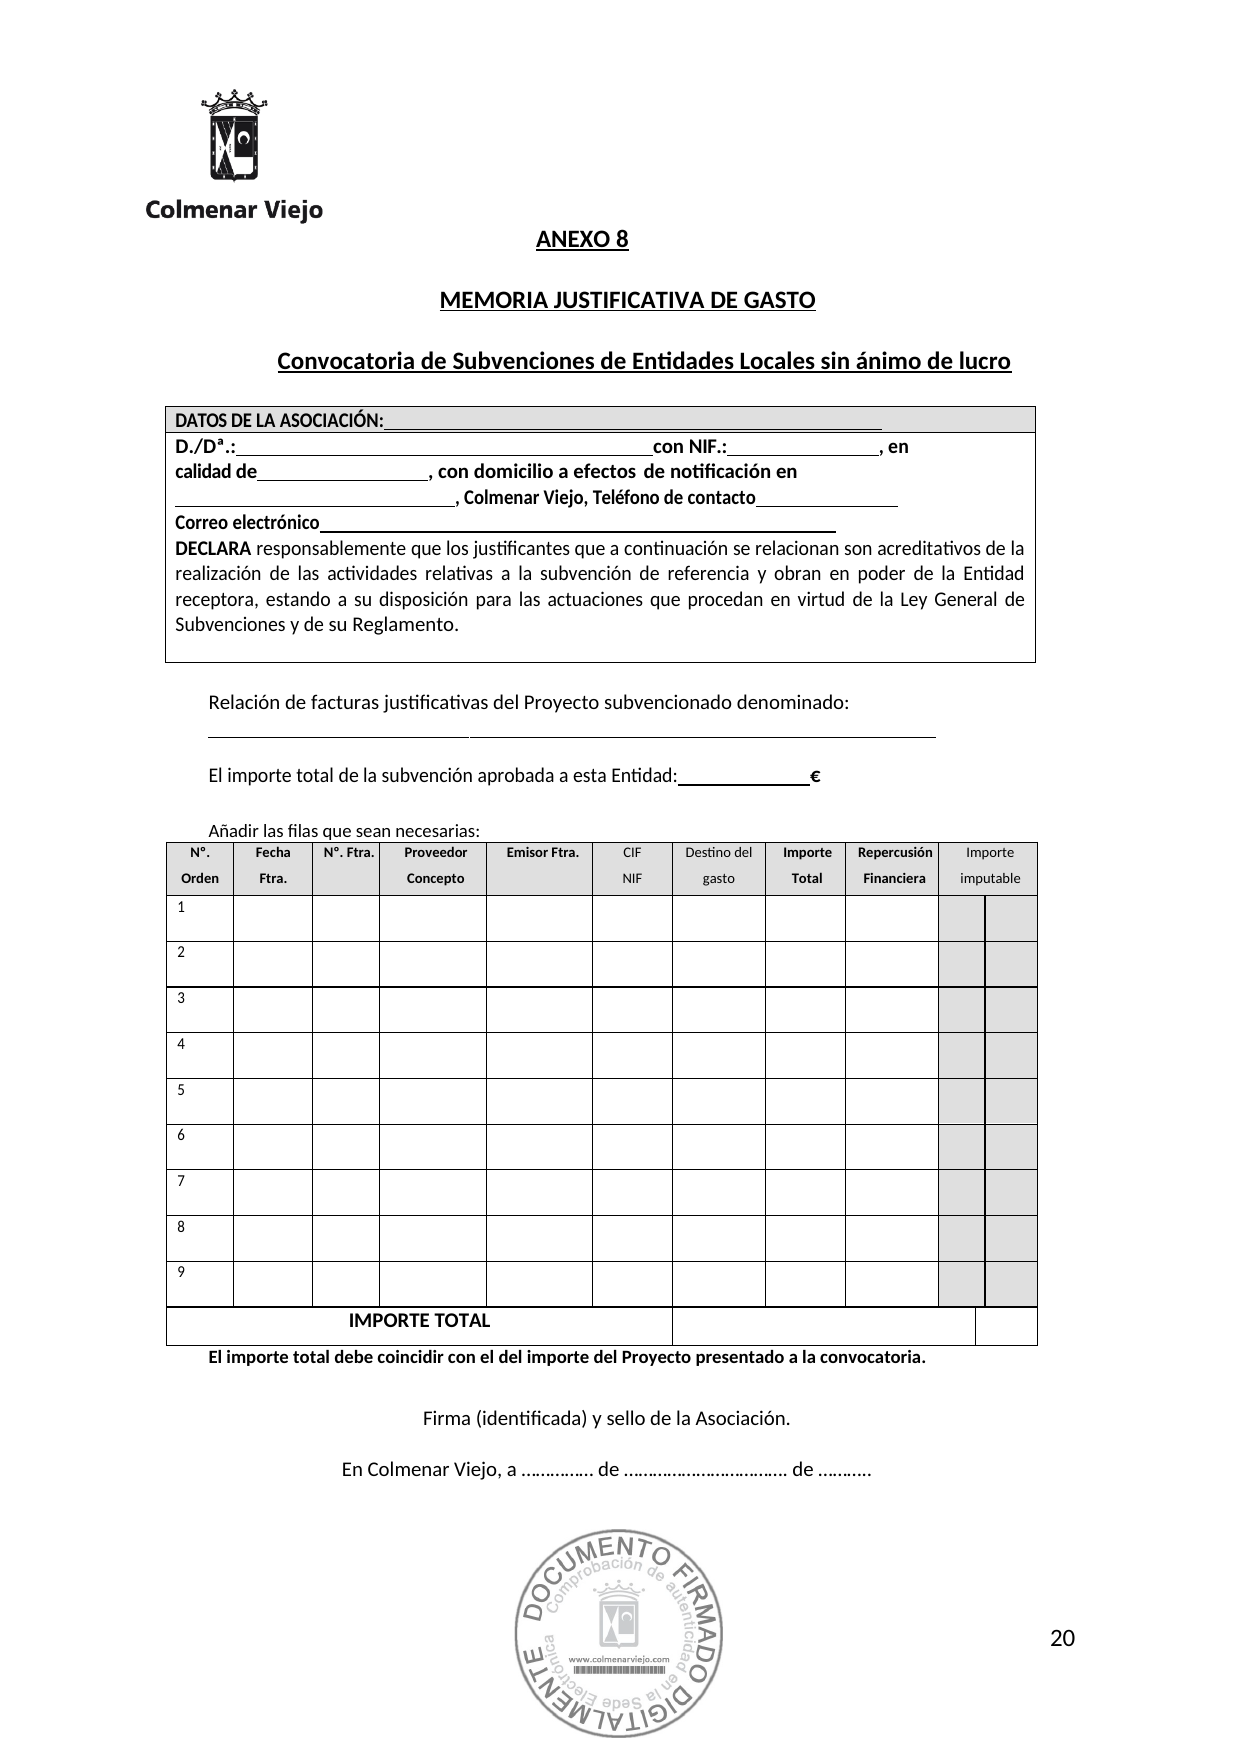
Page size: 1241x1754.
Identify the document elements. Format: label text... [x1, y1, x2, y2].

table_cell 8 [167, 1216, 233, 1261]
table_cell 7 [167, 1170, 233, 1215]
table_cell [846, 942, 938, 986]
table_cell 1 [167, 896, 233, 941]
table_cell [673, 896, 765, 941]
text Relación de facturas justificativas del Proyecto subvencionado denominado: [208, 689, 1240, 715]
table_cell [766, 1262, 845, 1306]
table_cell [234, 942, 312, 986]
table_cell [846, 1170, 938, 1215]
table_cell [380, 988, 486, 1032]
table_cell [673, 1033, 765, 1078]
table_cell [673, 1308, 975, 1344]
table_cell [313, 896, 379, 941]
table_cell [487, 896, 592, 941]
table_cell [234, 1033, 312, 1078]
table_cell [673, 1216, 765, 1261]
table_cell [986, 1170, 1037, 1215]
table_cell [986, 1262, 1037, 1306]
table_cell 2 [167, 942, 233, 986]
table_header Destino del gasto [673, 843, 765, 895]
table_cell [939, 1125, 984, 1169]
table_cell [766, 1033, 845, 1078]
table_cell [766, 1125, 845, 1169]
table_header Repercusión Financiera [846, 843, 938, 895]
table_cell [976, 1308, 1037, 1344]
table_header Fecha Ftra. [234, 843, 312, 895]
table_cell [487, 1079, 592, 1123]
text En Colmenar Viejo, a …………… de ……………………………. de ……….. [58, 1456, 1156, 1482]
table_cell [939, 896, 984, 941]
table_cell [766, 988, 845, 1032]
table_cell [593, 1262, 672, 1306]
table_cell [673, 988, 765, 1032]
table_cell [313, 1170, 379, 1215]
table_cell [313, 1079, 379, 1123]
table_cell [766, 896, 845, 941]
table_cell [234, 1216, 312, 1261]
table_cell [593, 1125, 672, 1169]
table_cell [673, 942, 765, 986]
table_cell [766, 1170, 845, 1215]
table_cell [846, 988, 938, 1032]
table_cell 6 [167, 1125, 233, 1169]
table_cell [234, 1262, 312, 1306]
table_cell [593, 942, 672, 986]
table_cell [846, 1079, 938, 1123]
table_cell [986, 988, 1037, 1032]
table_cell [673, 1125, 765, 1169]
table_cell [593, 1079, 672, 1123]
table_cell [487, 988, 592, 1032]
table_cell [313, 1033, 379, 1078]
table_header Nº. Ftra. [313, 843, 379, 895]
picture [145, 88, 323, 223]
table_cell [593, 988, 672, 1032]
table_cell [593, 1170, 672, 1215]
table_cell [766, 1079, 845, 1123]
table_cell [939, 1262, 984, 1306]
table_cell [313, 988, 379, 1032]
table_cell 9 [167, 1262, 233, 1306]
table_cell [939, 988, 984, 1032]
table_cell [487, 1033, 592, 1078]
table_cell [986, 942, 1037, 986]
table_cell [380, 1079, 486, 1123]
table_cell [487, 1262, 592, 1306]
table_cell [986, 1079, 1037, 1123]
table_cell [380, 896, 486, 941]
text El importe total de la subvención aprobada a esta Entidad: € [208, 763, 1240, 788]
table_cell [380, 1216, 486, 1261]
table_cell [766, 942, 845, 986]
text Firma (identificada) y sello de la Asociación. [58, 1406, 1156, 1431]
table_cell [939, 942, 984, 986]
table_cell [234, 1125, 312, 1169]
table_cell [939, 1079, 984, 1123]
text Añadir las filas que sean necesarias: [208, 819, 1240, 842]
table_cell [986, 1216, 1037, 1261]
table_cell [593, 896, 672, 941]
table_cell [846, 1262, 938, 1306]
table_cell [234, 1079, 312, 1123]
table_header Proveedor Concepto [380, 843, 486, 895]
table_cell [313, 1216, 379, 1261]
subtitle ANEXO 8 [58, 223, 1106, 253]
table_header Importe Total [766, 843, 845, 895]
table_cell [766, 1216, 845, 1261]
table_cell [846, 1033, 938, 1078]
table_cell [313, 1125, 379, 1169]
table_cell [234, 896, 312, 941]
text Convocatoria de Subvenciones de Entidades Locales sin ánimo de lucro [277, 345, 1240, 375]
table_cell 4 [167, 1033, 233, 1078]
table_header CIF NIF [593, 843, 672, 895]
picture [514, 1529, 723, 1738]
table_cell 5 [167, 1079, 233, 1123]
table_header Emisor Ftra. [487, 843, 592, 895]
table_cell [986, 1125, 1037, 1169]
table_cell [380, 942, 486, 986]
table_cell [846, 896, 938, 941]
table_cell [380, 1170, 486, 1215]
table_cell [846, 1125, 938, 1169]
table_cell [939, 1033, 984, 1078]
table_cell [673, 1170, 765, 1215]
table_cell [673, 1262, 765, 1306]
table_cell [380, 1125, 486, 1169]
table_header Importe imputable [939, 843, 1037, 895]
table_cell [487, 1170, 592, 1215]
table_cell [380, 1033, 486, 1078]
table_cell [986, 896, 1037, 941]
table_cell [846, 1216, 938, 1261]
table_cell [986, 1033, 1037, 1078]
table_cell 3 [167, 988, 233, 1032]
table_cell [939, 1170, 984, 1215]
table_cell [487, 1125, 592, 1169]
table_cell [380, 1262, 486, 1306]
table_header Nº. Orden [167, 843, 233, 895]
table_cell IMPORTE TOTAL [167, 1308, 672, 1344]
table_cell [313, 1262, 379, 1306]
table_cell [939, 1216, 984, 1261]
text MEMORIA JUSTIFICATIVA DE GASTO [439, 284, 1240, 314]
table_cell [487, 1216, 592, 1261]
table_cell [313, 942, 379, 986]
table_cell [593, 1216, 672, 1261]
table_cell [487, 942, 592, 986]
table_cell [593, 1033, 672, 1078]
text El importe total debe coincidir con el del importe del Proyecto presentado a la convocatoria. [208, 1346, 1240, 1368]
table_cell [673, 1079, 765, 1123]
table_cell [234, 1170, 312, 1215]
table_cell [234, 988, 312, 1032]
